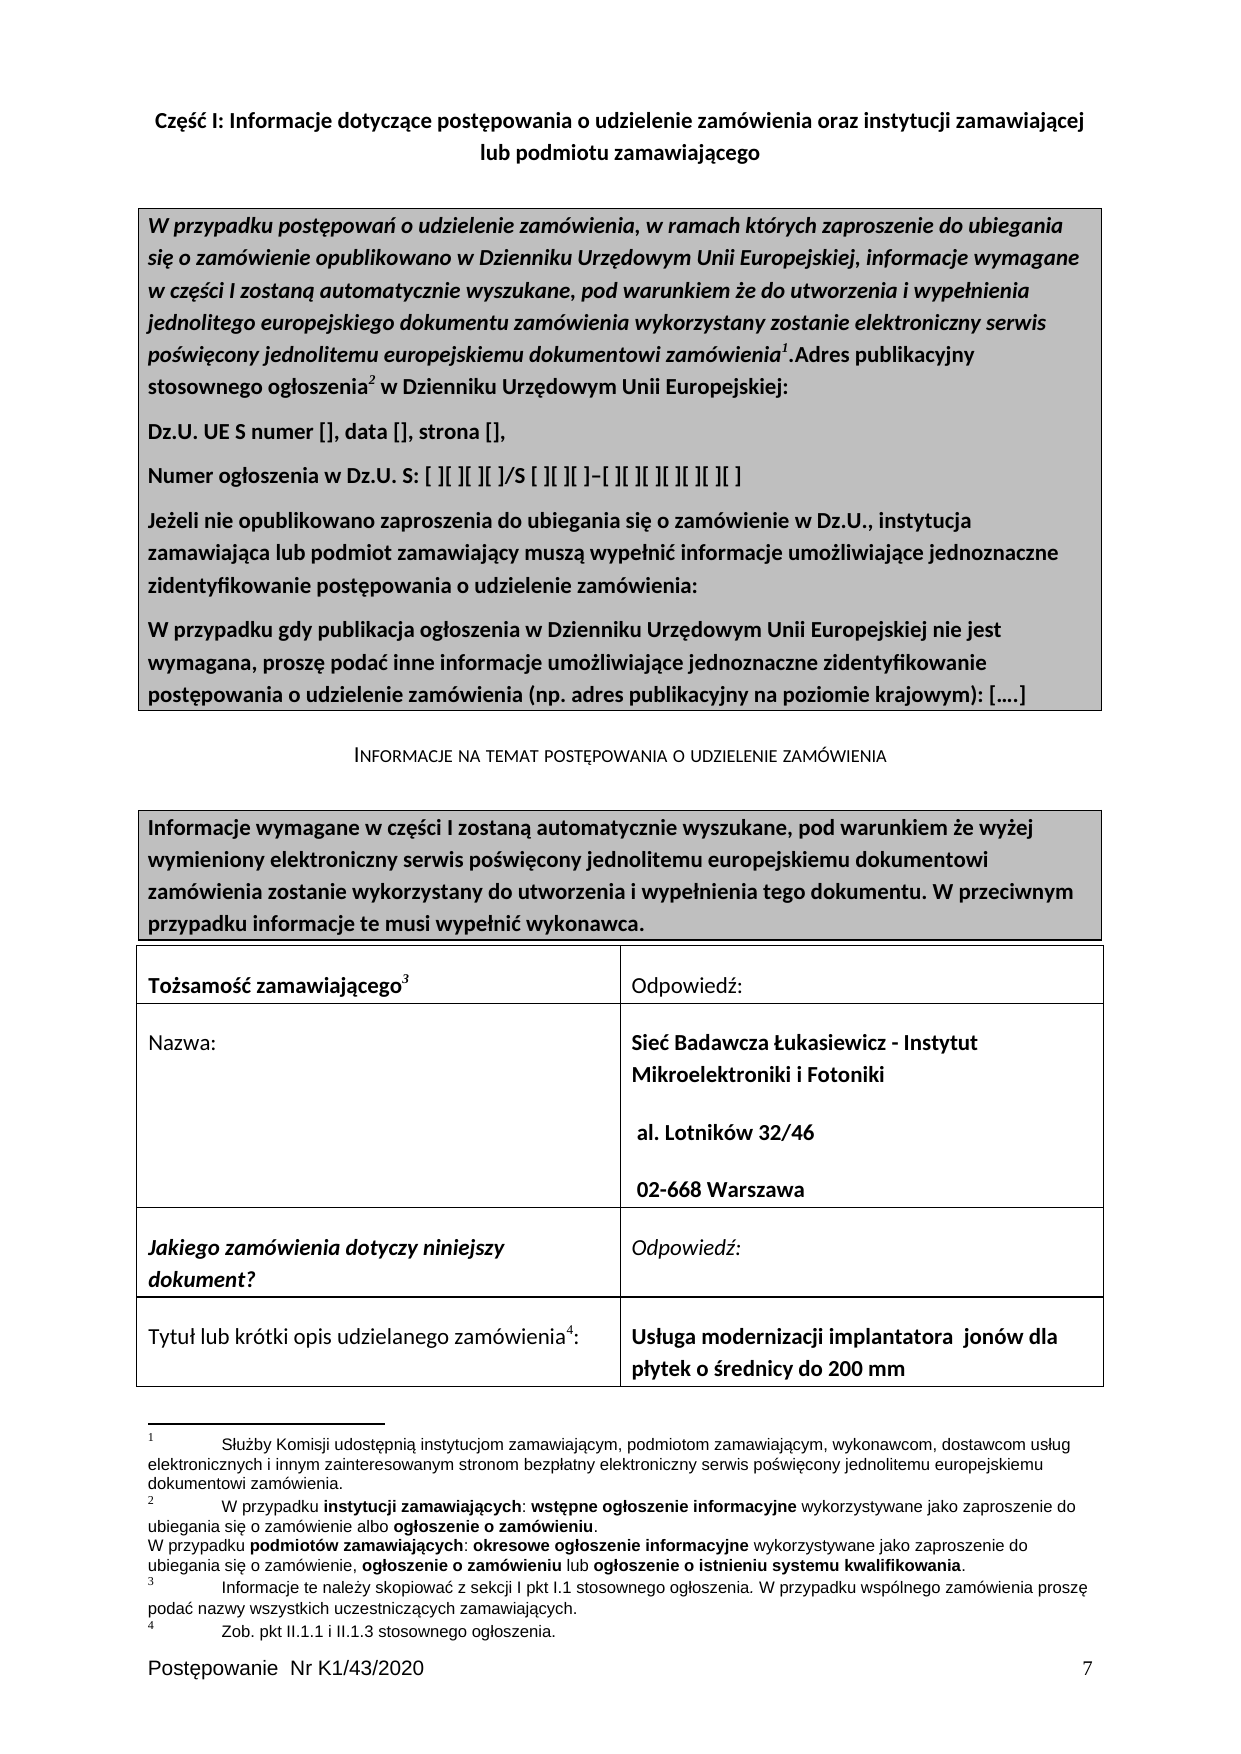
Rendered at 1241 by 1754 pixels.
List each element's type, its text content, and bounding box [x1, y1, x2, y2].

table_header Tożsamość zamawiającego [137, 946, 620, 1002]
text Informacje na temat postępowania o udzielenie zamówienia [148, 740, 1092, 768]
text Jeżeli nie opublikowano zaproszenia do ubiegania się o zamówienie w Dz.U., instytucja zamawiająca lub podmiot zamawiający muszą wypełnić informacje umożliwiające jednoznaczne zidentyfikowanie postępowania o udzielenie zamówienia: [139, 503, 1101, 599]
text Część I: Informacje dotyczące postępowania o udzielenie zamówienia oraz instytucji zamawiającej lub podmiotu zamawiającego [148, 106, 1092, 167]
text Dz.U. UE S numer [], data [], strona [], [139, 414, 1101, 445]
text Informacje wymagane w części I zostaną automatycznie wyszukane, pod warunkiem że wyżej wymieniony elektroniczny serwis poświęcony jednolitemu europejskiemu dokumentowi zamówienia zostanie wykorzystany do utworzenia i wypełnienia tego dokumentu. W przeciwnym przypadku informacje te musi wypełnić wykonawca. [139, 811, 1101, 939]
table_cell Odpowiedź: [621, 1208, 1103, 1296]
text W przypadku postępowań o udzielenie zamówienia, w ramach których zaproszenie do ubiegania się o zamówienie opublikowano w Dzienniku Urzędowym Unii Europejskiej, informacje wymagane w części I zostaną automatycznie wyszukane, pod warunkiem że do utworzenia i wypełnienia jednolitego europejskiego dokumentu zamówienia wykorzystany zostanie elektroniczny serwis poświęcony jednolitemu europejskiemu dokumentowi zamówienia.Adres publikacyjny stosownego ogłoszenia w Dzienniku Urzędowym Unii Europejskiej: [139, 209, 1101, 400]
table_cell Usługa modernizacji implantatora jonów dla płytek o średnicy do 200 mm [621, 1298, 1103, 1386]
text Numer ogłoszenia w Dz.U. S: [ ][ ][ ][ ]/S [ ][ ][ ]–[ ][ ][ ][ ][ ][ ][ ] [139, 458, 1101, 490]
table_cell Tytuł lub krótki opis udzielanego zamówienia: [137, 1298, 620, 1386]
table_cell Jakiego zamówienia dotyczy niniejszy dokument? [137, 1208, 620, 1296]
table_header Odpowiedź: [621, 946, 1103, 1002]
table_cell Sieć Badawcza Łukasiewicz - Instytut Mikroelektroniki i Fotoniki al. Lotników 32/46 02-668 Warszawa [621, 1004, 1103, 1207]
table_cell Nazwa: [137, 1004, 620, 1207]
text W przypadku gdy publikacja ogłoszenia w Dzienniku Urzędowym Unii Europejskiej nie jest wymagana, proszę podać inne informacje umożliwiające jednoznaczne zidentyfikowanie postępowania o udzielenie zamówienia (np. adres publikacyjny na poziomie krajowym): [….] [139, 612, 1101, 710]
